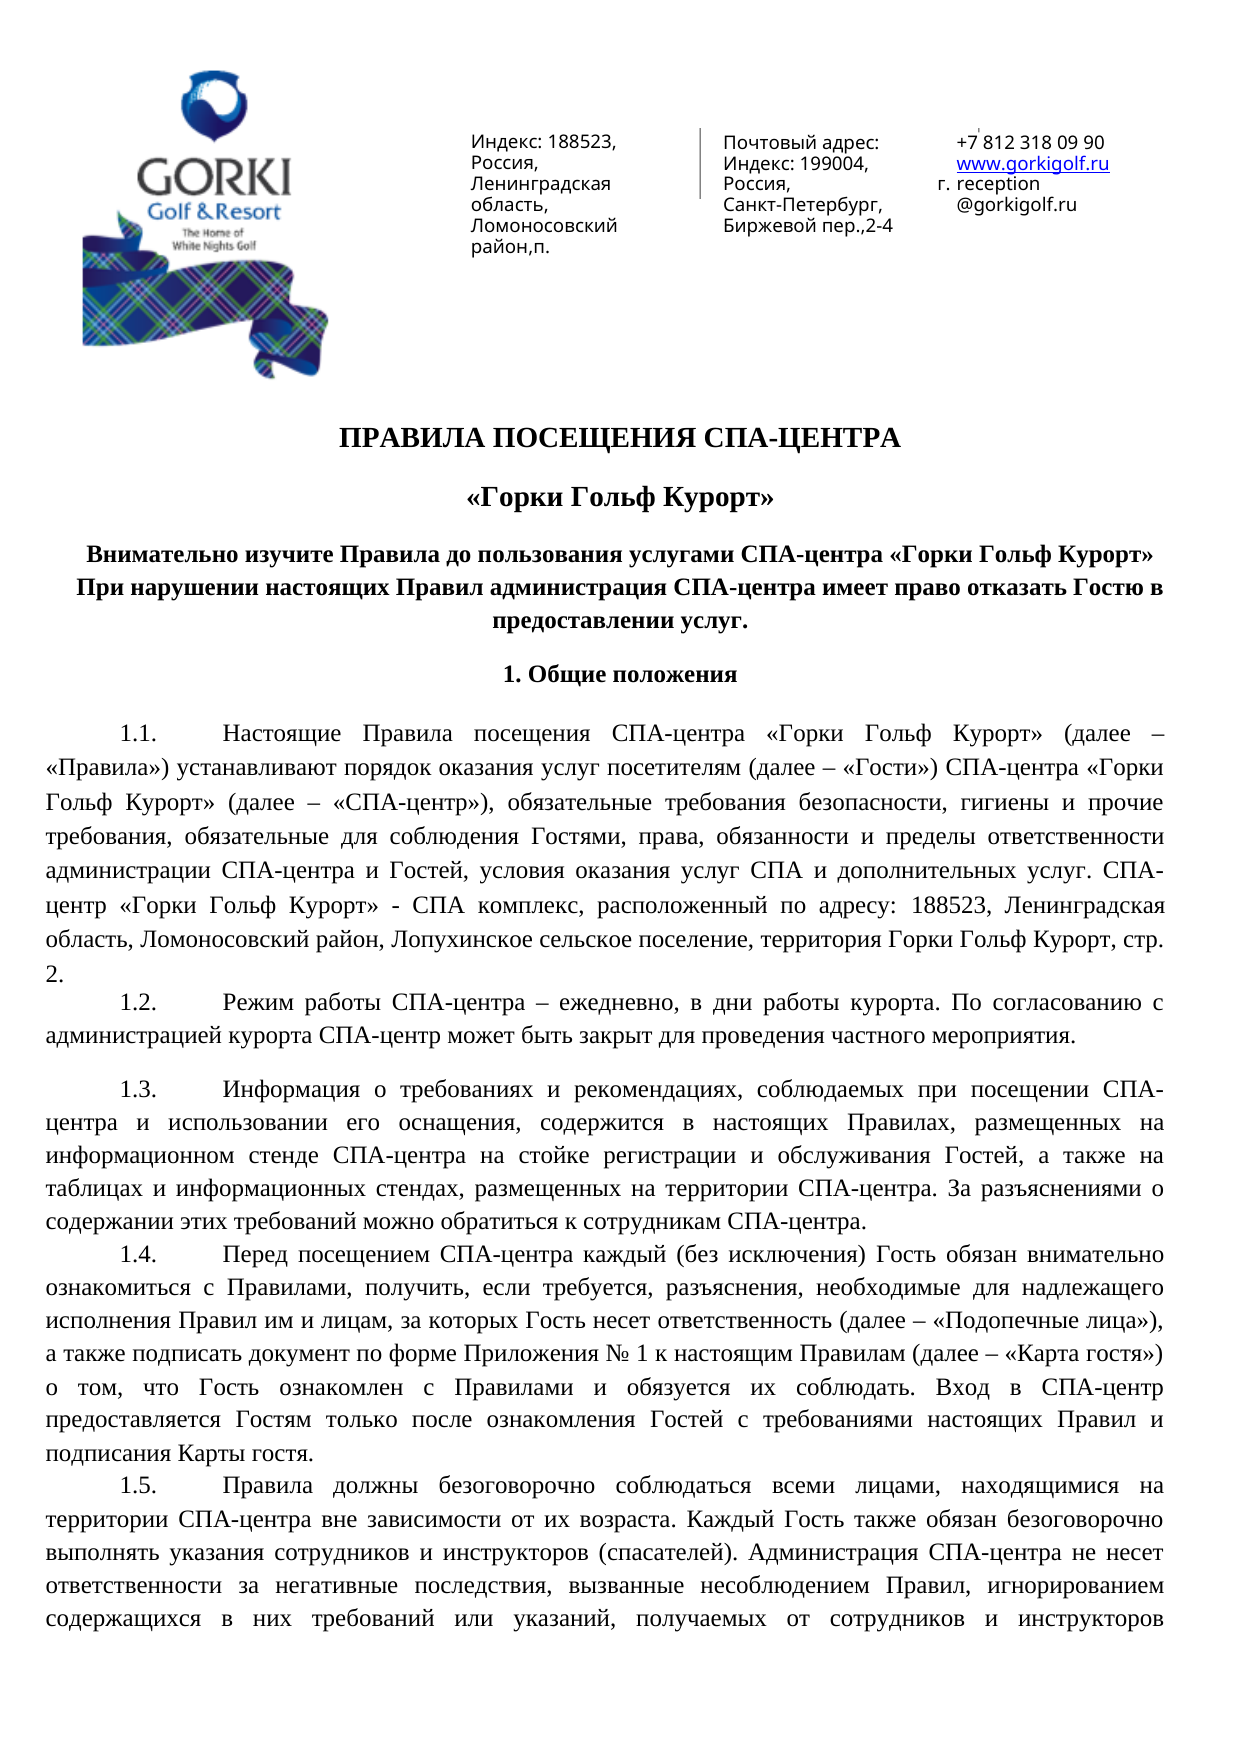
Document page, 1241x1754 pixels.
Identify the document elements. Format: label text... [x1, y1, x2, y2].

list Режим работы СПА-центра – ежедневно, в дни работы курорта. По согласованию с администрацией курорта СПА-центр может быть закрыт для проведения частного мероприятия. [45, 987, 1165, 1049]
text «Горки Гольф Курорт» [75, 479, 1165, 513]
text Внимательно изучите Правила до пользования услугами СПА-центра «Горки Гольф Курорт» При нарушении настоящих Правил администрация СПА-центра имеет право отказать Гостю в предоставлении услуг. [75, 539, 1165, 633]
text ПРАВИЛА ПОСЕЩЕНИЯ СПА-ЦЕНТРА [75, 420, 1165, 453]
list Настоящие Правила посещения СПА-центра «Горки Гольф Курорт» (далее – «Правила») устанавливают порядок оказания услуг посетителям (далее – «Гости») СПА-центра «Горки Гольф Курорт» (далее – «СПА-центр»), обязательные требования безопасности, гигиены и прочие требования, обязательные для соблюдения Гостями, права, обязанности и пределы ответственности администрации СПА-центра и Гостей, условия оказания услуг СПА и дополнительных услуг. СПА-центр «Горки Гольф Курорт» - СПА комплекс, расположенный по адресу: 188523, Ленинградская область, Ломоносовский район, Лопухинское сельское поселение, территория Горки Гольф Курорт, стр. 2. [45, 712, 1165, 987]
picture [75, 59, 338, 385]
list Информация о требованиях и рекомендациях, соблюдаемых при посещении СПА-центра и использовании его оснащения, содержится в настоящих Правилах, размещенных на информационном стенде СПА-центра на стойке регистрации и обслуживания Гостей, а также на таблицах и информационных стендах, размещенных на территории СПА-центра. За разъяснениями о содержании этих требований можно обратиться к сотрудникам СПА-центра. [45, 1074, 1165, 1235]
list Перед посещением СПА-центра каждый (без исключения) Гость обязан внимательно ознакомиться с Правилами, получить, если требуется, разъяснения, необходимые для надлежащего исполнения Правил им и лицам, за которых Гость несет ответственность (далее – «Подопечные лица»), а также подписать документ по форме Приложения № 1 к настоящим Правилам (далее – «Карта гостя») о том, что Гость ознакомлен с Правилами и обязуется их соблюдать. Вход в СПА-центр предоставляется Гостям только после ознакомления Гостей с требованиями настоящих Правил и подписания Карты гостя. [45, 1239, 1165, 1466]
text 1. Общие положения [75, 659, 1165, 687]
